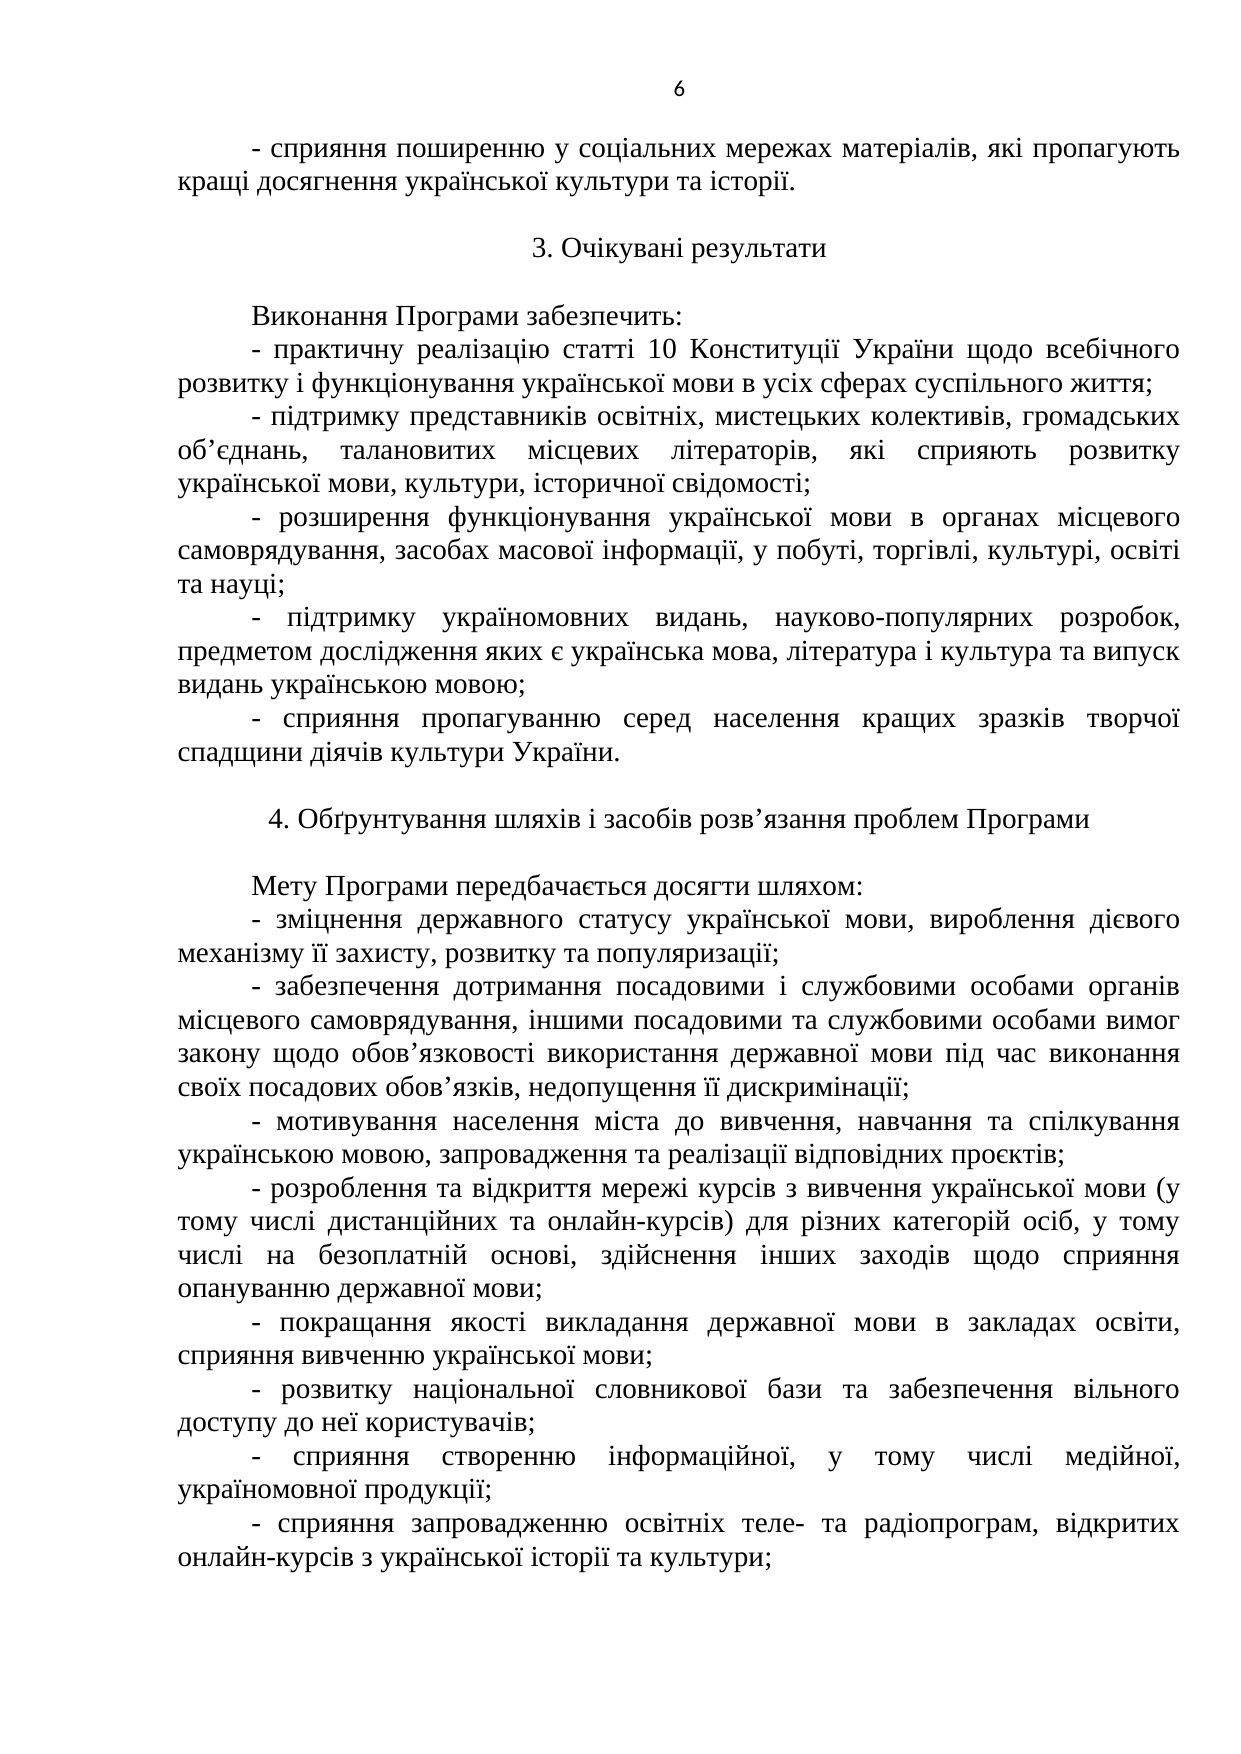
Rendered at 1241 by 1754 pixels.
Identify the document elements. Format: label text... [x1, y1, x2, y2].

text 3. Очікувані результати [177, 231, 1181, 264]
text - практичну реалізацію статті 10 Конституції України щодо всебічного розвитку і функціонування української мови в усіх сферах суспільного життя; [177, 331, 1181, 398]
text - забезпечення дотримання посадовими і службовими особами органів місцевого самоврядування, іншими посадовими та службовими особами вимог закону щодо обов’язковості використання державної мови під час виконання своїх посадових обов’язків, недопущення її дискримінації; [177, 968, 1181, 1103]
text - сприяння запровадженню освітніх теле- та радіопрограм, відкритих онлайн-курсів з української історії та культури; [177, 1505, 1181, 1572]
text - розвитку національної словникової бази та забезпечення вільного доступу до неї користувачів; [177, 1371, 1181, 1438]
text - розширення функціонування української мови в органах місцевого самоврядування, засобах масової інформації, у побуті, торгівлі, культурі, освіті та науці; [177, 499, 1181, 599]
text Виконання Програми забезпечить: [177, 298, 1181, 331]
text 4. Обґрунтування шляхів і засобів розв’язання проблем Програми [177, 801, 1181, 834]
text - сприяння пропагуванню серед населення кращих зразків творчої спадщини діячів культури України. [177, 700, 1181, 767]
text - покращання якості викладання державної мови в закладах освіти, сприяння вивченню української мови; [177, 1304, 1181, 1371]
text - підтримку україномовних видань, науково-популярних розробок, предметом дослідження яких є українська мова, література і культура та випуск видань українською мовою; [177, 599, 1181, 700]
text - мотивування населення міста до вивчення, навчання та спілкування українською мовою, запровадження та реалізації відповідних проєктів; [177, 1103, 1181, 1170]
text - розроблення та відкриття мережі курсів з вивчення української мови (у тому числі дистанційних та онлайн-курсів) для різних категорій осіб, у тому числі на безоплатній основі, здійснення інших заходів щодо сприяння опануванню державної мови; [177, 1170, 1181, 1304]
text - сприяння створенню інформаційної, у тому числі медійної, україномовної продукції; [177, 1438, 1181, 1505]
text - зміцнення державного статусу української мови, вироблення дієвого механізму її захисту, розвитку та популяризації; [177, 901, 1181, 968]
text Мету Програми передбачається досягти шляхом: [177, 868, 1181, 901]
text - сприяння поширенню у соціальних мережах матеріалів, які пропагують кращі досягнення української культури та історії. [177, 130, 1181, 197]
text - підтримку представників освітніх, мистецьких колективів, громадських об’єднань, талановитих місцевих літераторів, які сприяють розвитку української мови, культури, історичної свідомості; [177, 398, 1181, 499]
